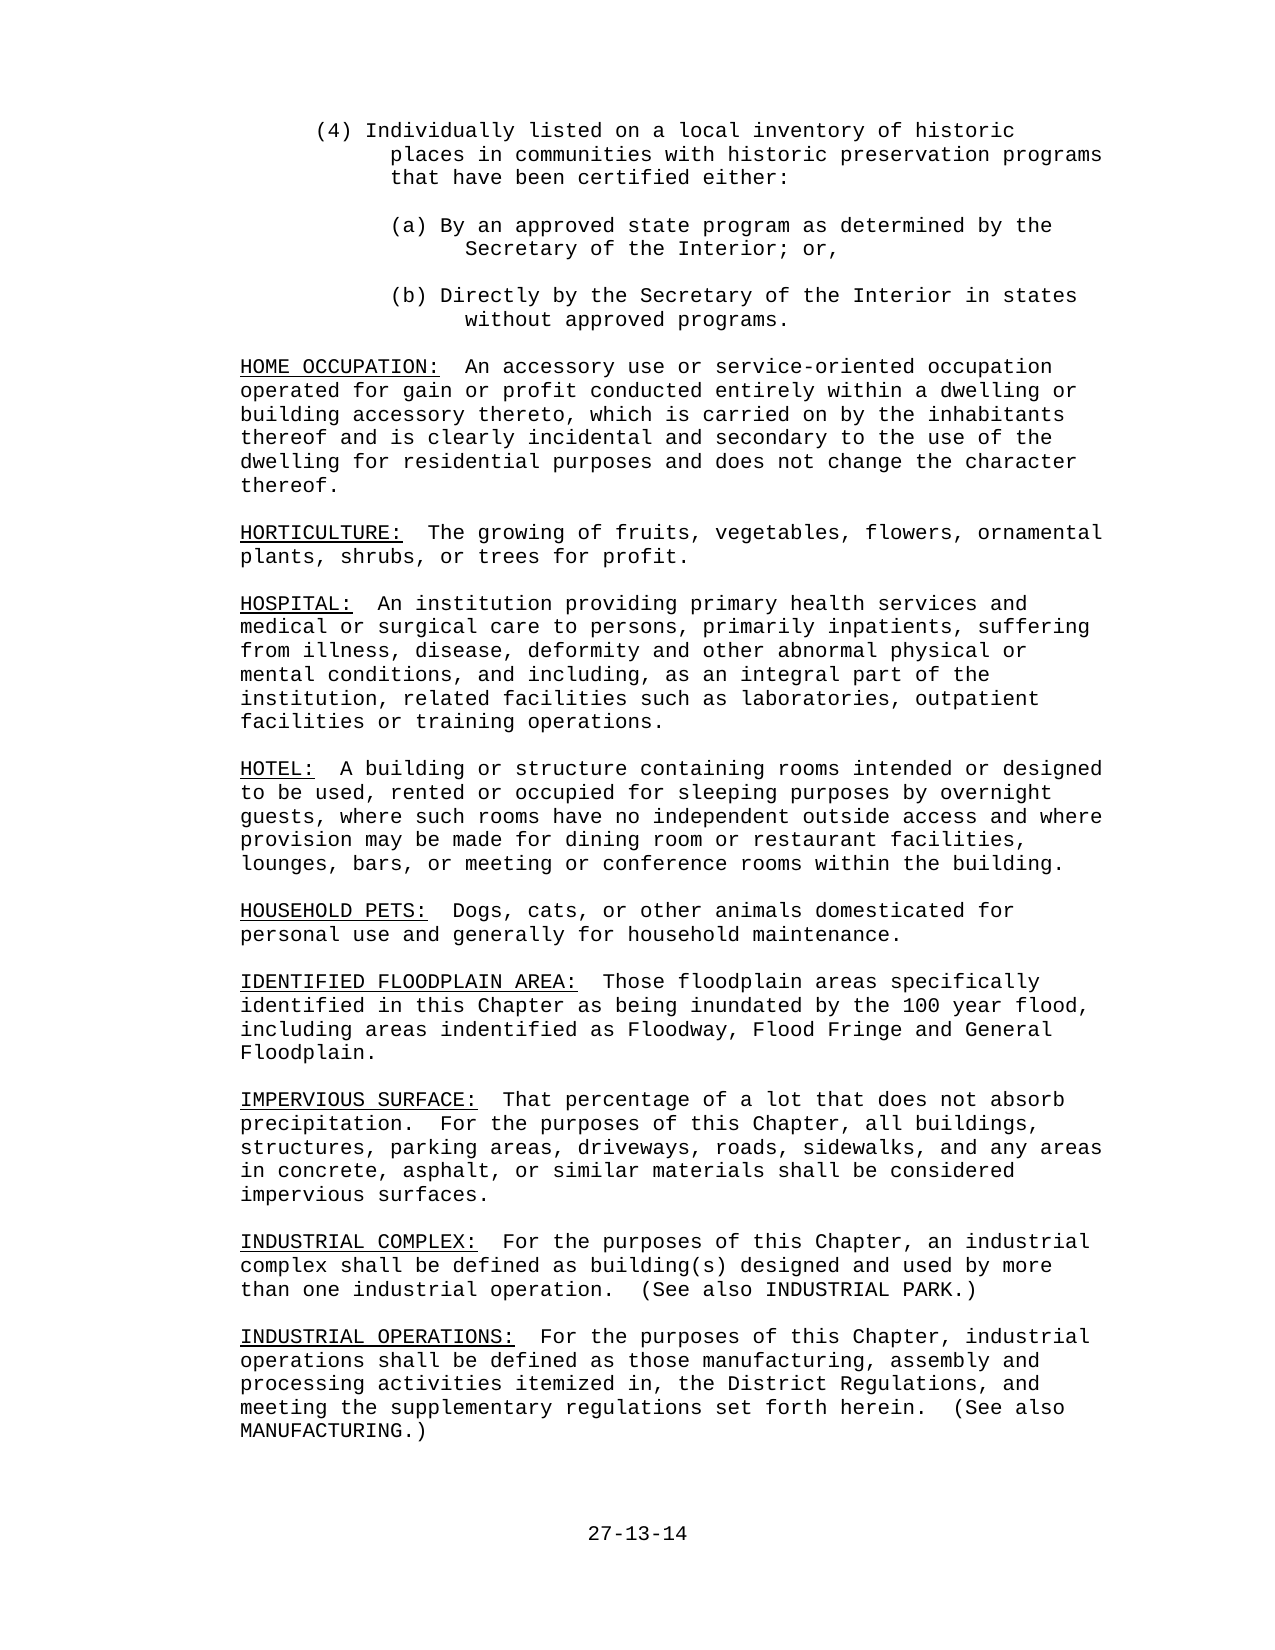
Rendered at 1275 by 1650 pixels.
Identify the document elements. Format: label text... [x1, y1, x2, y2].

text HORTICULTURE: The growing of fruits, vegetables, flowers, ornamental plants, shrubs, or trees for profit. [165, 522, 1110, 569]
text IDENTIFIED FLOODPLAIN AREA: Those floodplain areas specifically identified in this Chapter as being inundated by the 100 year flood, including areas indentified as Floodway, Flood Fringe and General Floodplain. [165, 971, 1110, 1066]
text INDUSTRIAL OPERATIONS: For the purposes of this Chapter, industrial operations shall be defined as those manufacturing, assembly and processing activities itemized in, the District Regulations, and meeting the supplementary regulations set forth herein. (See also MANUFACTURING.) [165, 1326, 1110, 1444]
text HOTEL: A building or structure containing rooms intended or designed to be used, rented or occupied for sleeping purposes by overnight guests, where such rooms have no independent outside access and where provision may be made for dining room or restaurant facilities, lounges, bars, or meeting or conference rooms within the building. [165, 758, 1110, 877]
text HOME OCCUPATION: An accessory use or service-oriented occupation operated for gain or profit conducted entirely within a dwelling or building accessory thereto, which is carried on by the inhabitants thereof and is clearly incidental and secondary to the use of the dwelling for residential purposes and does not change the character thereof. [165, 356, 1110, 498]
text (a) By an approved state program as determined by the Secretary of the Interior; or, [165, 214, 1110, 262]
text HOSPITAL: An institution providing primary health services and medical or surgical care to persons, primarily inpatients, suffering from illness, disease, deformity and other abnormal physical or mental conditions, and including, as an integral part of the institution, related facilities such as laboratories, outpatient facilities or training operations. [165, 593, 1110, 735]
text (b) Directly by the Secretary of the Interior in states without approved programs. [165, 286, 1110, 333]
text INDUSTRIAL COMPLEX: For the purposes of this Chapter, an industrial complex shall be defined as building(s) designed and used by more than one industrial operation. (See also INDUSTRIAL PARK.) [165, 1231, 1110, 1302]
text IMPERVIOUS SURFACE: That percentage of a lot that does not absorb precipitation. For the purposes of this Chapter, all buildings, structures, parking areas, driveways, roads, sidewalks, and any areas in concrete, asphalt, or similar materials shall be considered impervious surfaces. [165, 1089, 1110, 1208]
text (4) Individually listed on a local inventory of historic places in communities with historic preservation programs that have been certified either: [165, 120, 1110, 191]
text HOUSEHOLD PETS: Dogs, cats, or other animals domesticated for personal use and generally for household maintenance. [165, 900, 1110, 948]
